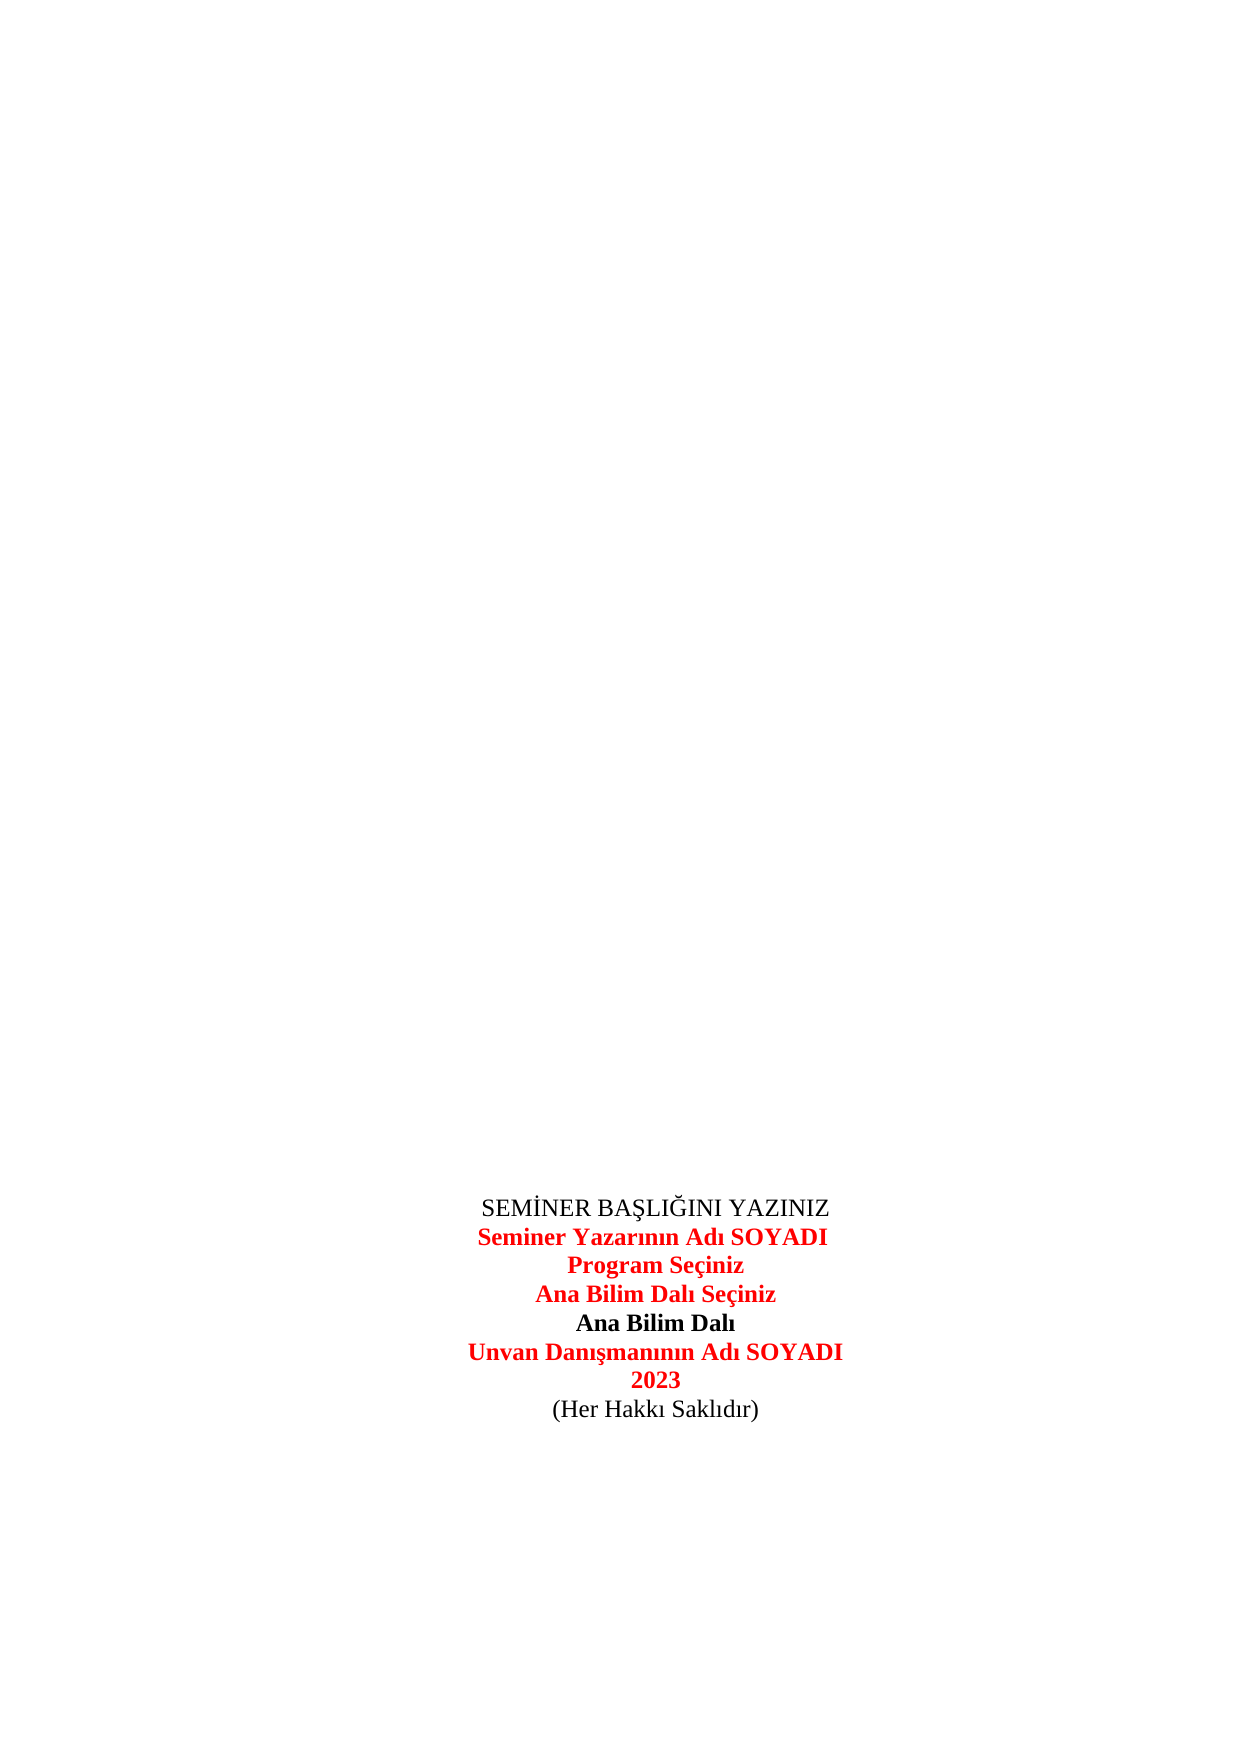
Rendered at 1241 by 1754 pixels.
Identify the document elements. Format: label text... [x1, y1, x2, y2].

text (Her Hakkı Saklıdır) [325, 1394, 927, 1423]
text Ana Bilim Dalı [325, 1308, 927, 1337]
